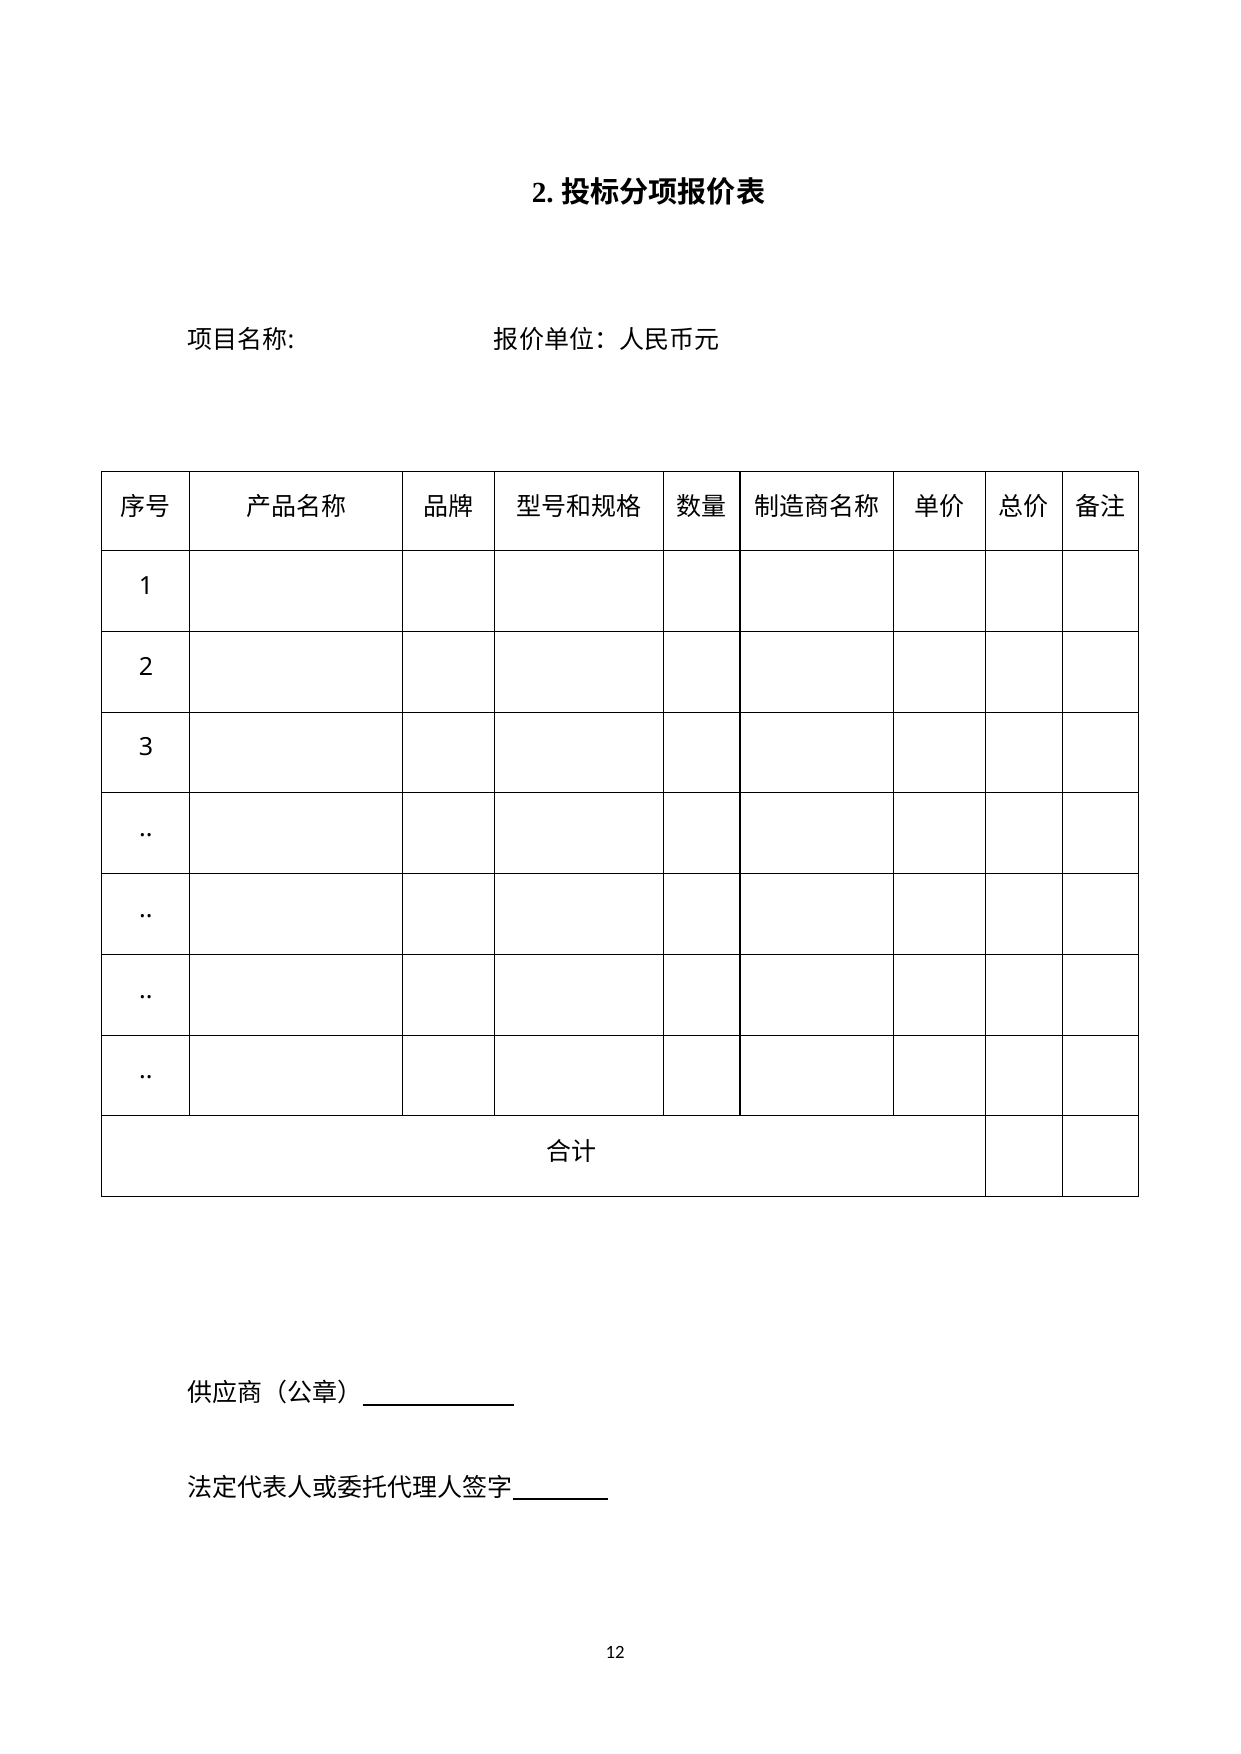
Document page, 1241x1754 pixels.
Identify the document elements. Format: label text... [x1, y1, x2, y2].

table_cell [495, 874, 663, 954]
table_cell [664, 632, 739, 712]
table_cell [1063, 1116, 1138, 1196]
table_cell [403, 1036, 494, 1115]
table_cell [741, 955, 893, 1034]
text 项目名称: 报价单位：人民币元 [187, 305, 1053, 371]
table_cell [894, 793, 985, 873]
table_cell [1063, 713, 1138, 792]
table_header 总价 [986, 472, 1062, 550]
table_cell [741, 713, 893, 792]
table_cell [986, 955, 1062, 1034]
table_cell [986, 1036, 1062, 1115]
table_cell [664, 793, 739, 873]
table_cell [1063, 955, 1138, 1034]
table_cell [986, 793, 1062, 873]
table_cell [986, 874, 1062, 954]
table_header 品牌 [403, 472, 494, 550]
table_header 序号 [102, 472, 189, 550]
table_cell [741, 632, 893, 712]
table_cell .. [102, 955, 189, 1034]
table_cell [495, 713, 663, 792]
table_cell [894, 551, 985, 631]
table_header 数量 [664, 472, 739, 550]
table_cell .. [102, 793, 189, 873]
table_cell [190, 551, 402, 631]
table_cell [1063, 632, 1138, 712]
table_cell [495, 955, 663, 1034]
table_header 单价 [894, 472, 985, 550]
table_cell [741, 874, 893, 954]
table_cell [664, 1036, 739, 1115]
table_cell [403, 632, 494, 712]
table_cell [741, 1036, 893, 1115]
table_cell [495, 551, 663, 631]
table_cell 1 [102, 551, 189, 631]
table_header 产品名称 [190, 472, 402, 550]
table_cell .. [102, 874, 189, 954]
table_cell [1063, 793, 1138, 873]
table_cell [664, 874, 739, 954]
table_cell 合计 [102, 1116, 985, 1196]
table_header 型号和规格 [495, 472, 663, 550]
table_cell [190, 632, 402, 712]
table_cell 2 [102, 632, 189, 712]
table_cell [894, 713, 985, 792]
table_cell [894, 1036, 985, 1115]
table_cell [403, 793, 494, 873]
table_cell [1063, 874, 1138, 954]
table_cell [190, 955, 402, 1034]
table_cell [894, 955, 985, 1034]
table_cell [1063, 1036, 1138, 1115]
table_cell 3 [102, 713, 189, 792]
table_cell [664, 551, 739, 631]
table_cell [741, 793, 893, 873]
table_cell [894, 874, 985, 954]
table_cell [190, 713, 402, 792]
table_header 制造商名称 [741, 472, 893, 550]
table_cell [403, 713, 494, 792]
table_cell [664, 713, 739, 792]
table_cell [190, 793, 402, 873]
table_cell [986, 632, 1062, 712]
table_cell [664, 955, 739, 1034]
table_cell [741, 551, 893, 631]
table_cell [1063, 551, 1138, 631]
table_cell [495, 1036, 663, 1115]
table_cell [403, 551, 494, 631]
table_cell [986, 1116, 1062, 1196]
table_cell [495, 793, 663, 873]
table_cell [894, 632, 985, 712]
table_cell [190, 874, 402, 954]
table_cell [986, 551, 1062, 631]
table_cell [403, 955, 494, 1034]
text 法定代表人或委托代理人签字 [187, 1453, 1053, 1518]
table_cell [190, 1036, 402, 1115]
table_cell [495, 632, 663, 712]
table_cell [986, 713, 1062, 792]
table_cell .. [102, 1036, 189, 1115]
text 供应商（公章） [187, 1358, 1053, 1424]
table_cell [403, 874, 494, 954]
text 2. 投标分项报价表 [243, 157, 1053, 223]
table_header 备注 [1063, 472, 1138, 550]
